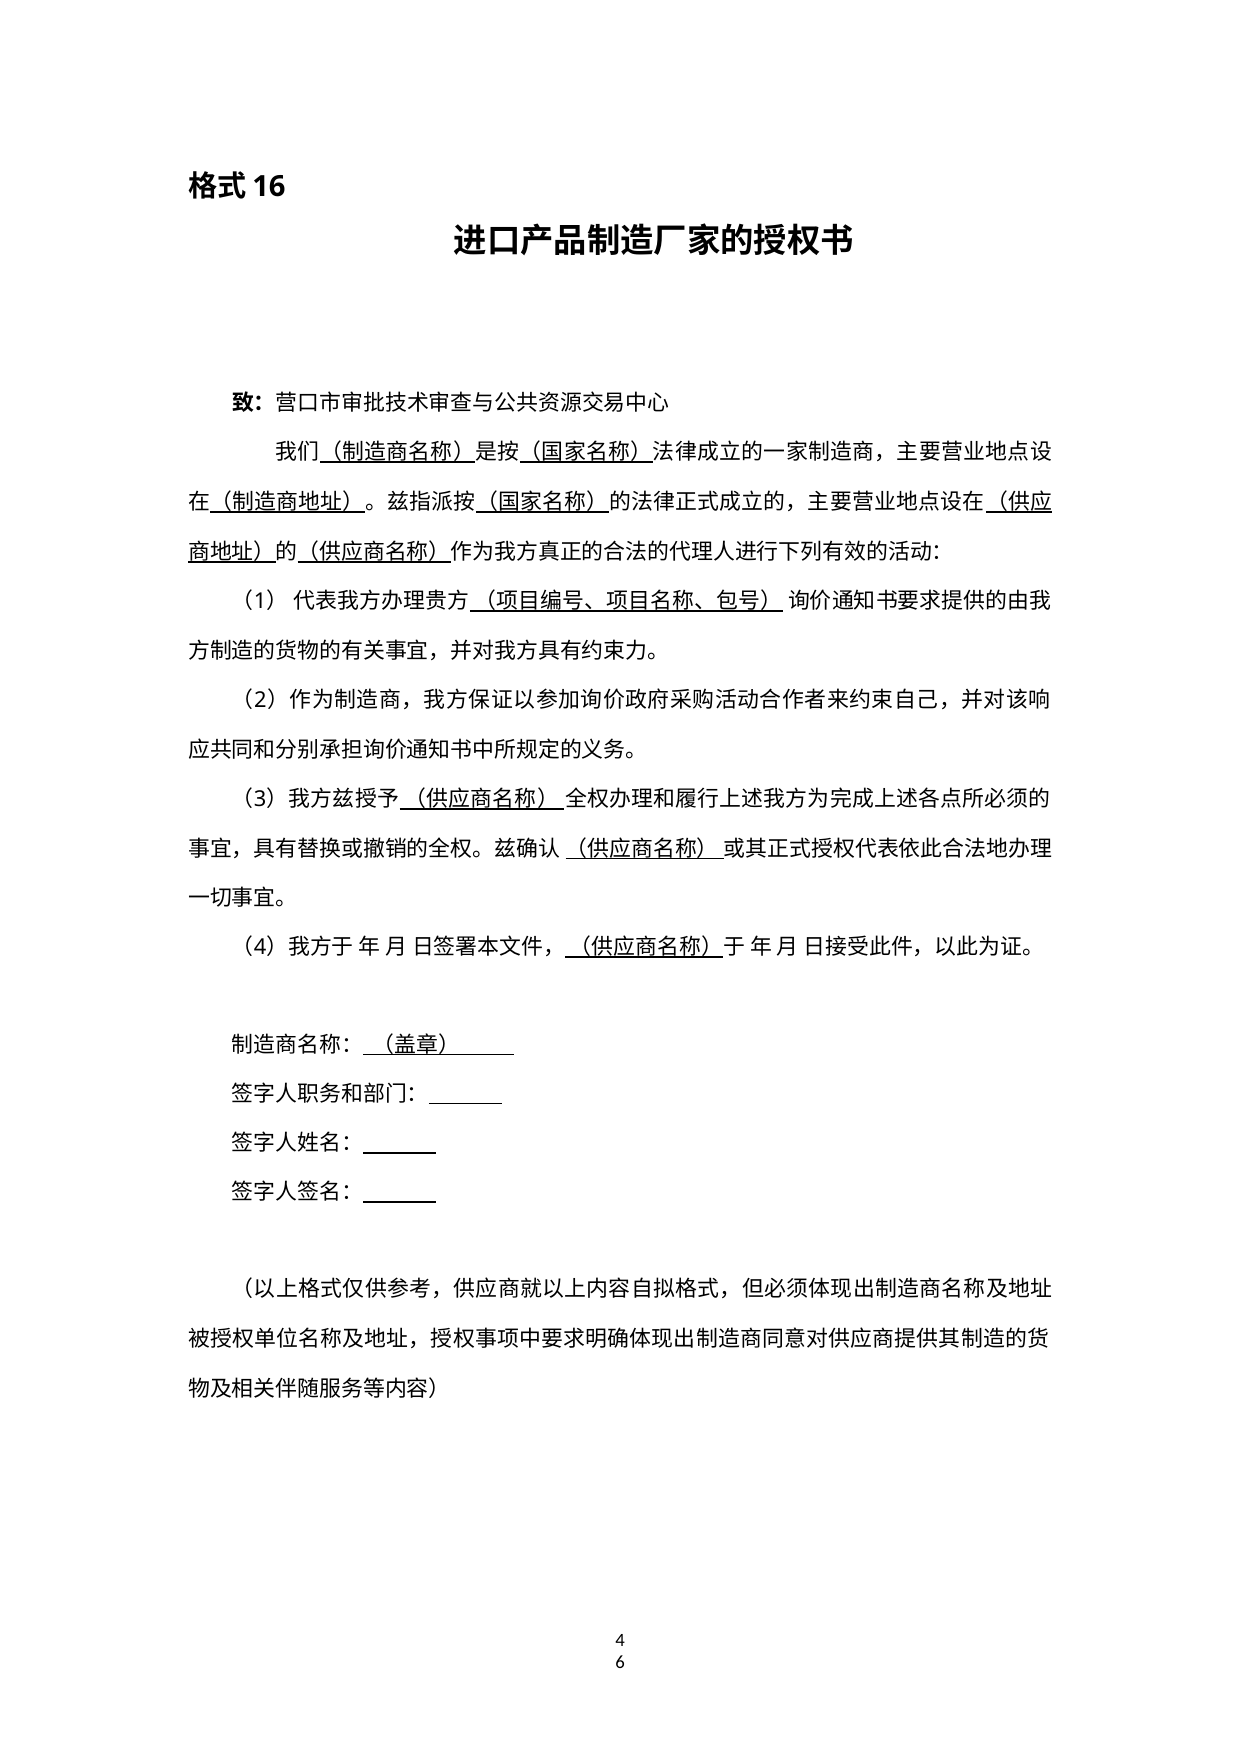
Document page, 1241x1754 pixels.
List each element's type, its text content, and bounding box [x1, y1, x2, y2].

text （4）我方于 年 月 日签署本文件， （供应商名称）于 年 月 日接受此件，以此为证。 [188, 929, 1052, 962]
text （3）我方兹授予 （供应商名称） 全权办理和履行上述我方为完成上述各点所必须的事宜，具有替换或撤销的全权。兹确认 （供应商名称） 或其正式授权代表依此合法地办理一切事宜。 [188, 780, 1052, 913]
text （1） 代表我方办理贵方 （项目编号、项目名称、包号） 询价通知书要求提供的由我方制造的货物的有关事宜，并对我方具有约束力。 [188, 582, 1052, 665]
text 签字人职务和部门： [188, 1075, 1052, 1108]
text 我们（制造商名称）是按（国家名称）法律成立的一家制造商，主要营业地点设在（制造商地址）。兹指派按（国家名称）的法律正式成立的，主要营业地点设在（供应商地址）的（供应商名称）作为我方真正的合法的代理人进行下列有效的活动： [188, 434, 1052, 566]
text 签字人姓名： [188, 1124, 1052, 1157]
subtitle 格式16 [188, 162, 1052, 205]
text 制造商名称： （盖章） [188, 1026, 1052, 1059]
text 签字人签名： [188, 1173, 1052, 1206]
text （以上格式仅供参考，供应商就以上内容自拟格式，但必须体现出制造商名称及地址、被授权单位名称及地址，授权事项中要求明确体现出制造商同意对供应商提供其制造的货物及相关伴随服务等内容） [188, 1270, 1052, 1403]
text 进口产品制造厂家的授权书 [188, 205, 1052, 271]
text （2）作为制造商，我方保证以参加询价政府采购活动合作者来约束自己，并对该响应共同和分别承担询价通知书中所规定的义务。 [188, 681, 1052, 764]
text 致： [188, 384, 1052, 418]
